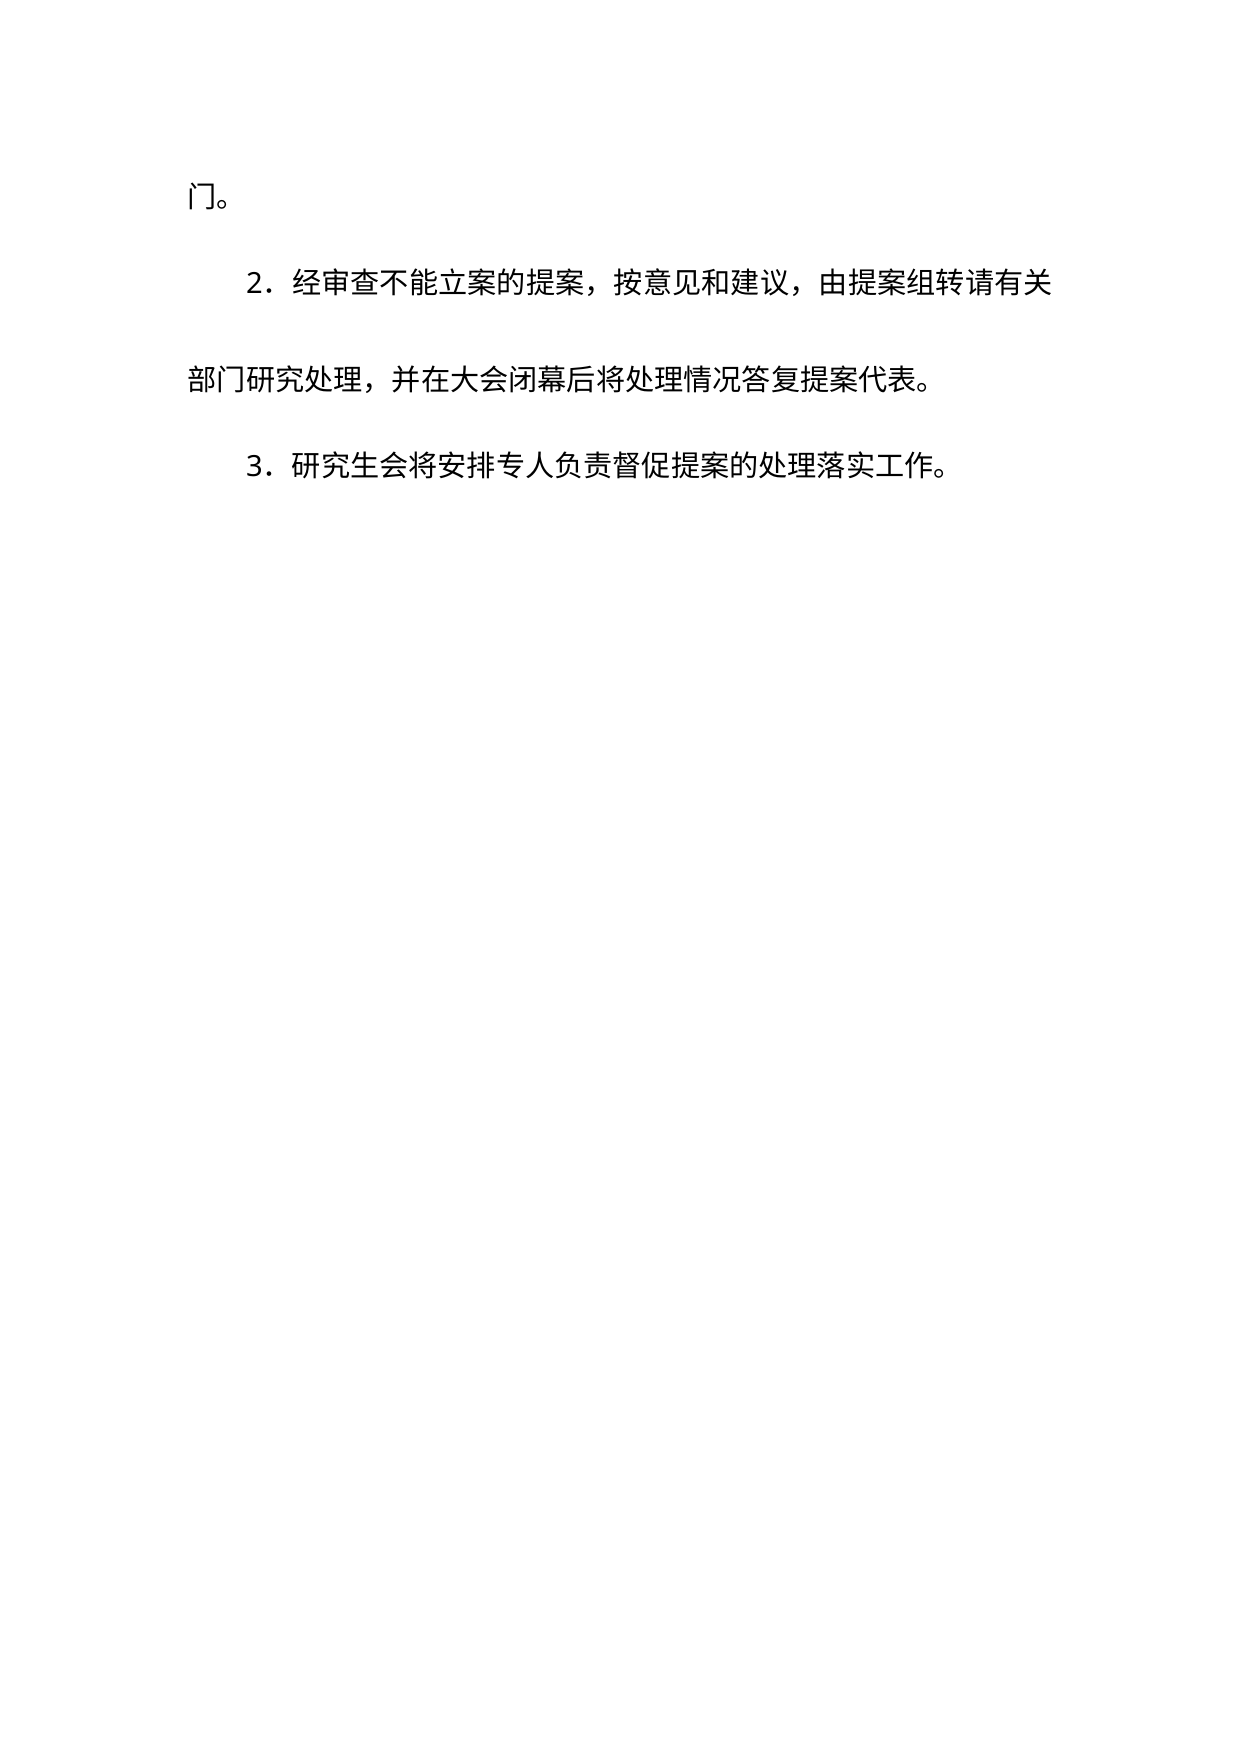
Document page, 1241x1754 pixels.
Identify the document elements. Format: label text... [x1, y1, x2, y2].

text 3．研究生会将安排专人负责督促提案的处理落实工作。 [187, 432, 1053, 497]
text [187, 162, 1053, 227]
text 2．经审查不能立案的提案，按意见和建议，由提案组转请有关部门研究处理，并在大会闭幕后将处理情况答复提案代表。 [187, 248, 1053, 411]
